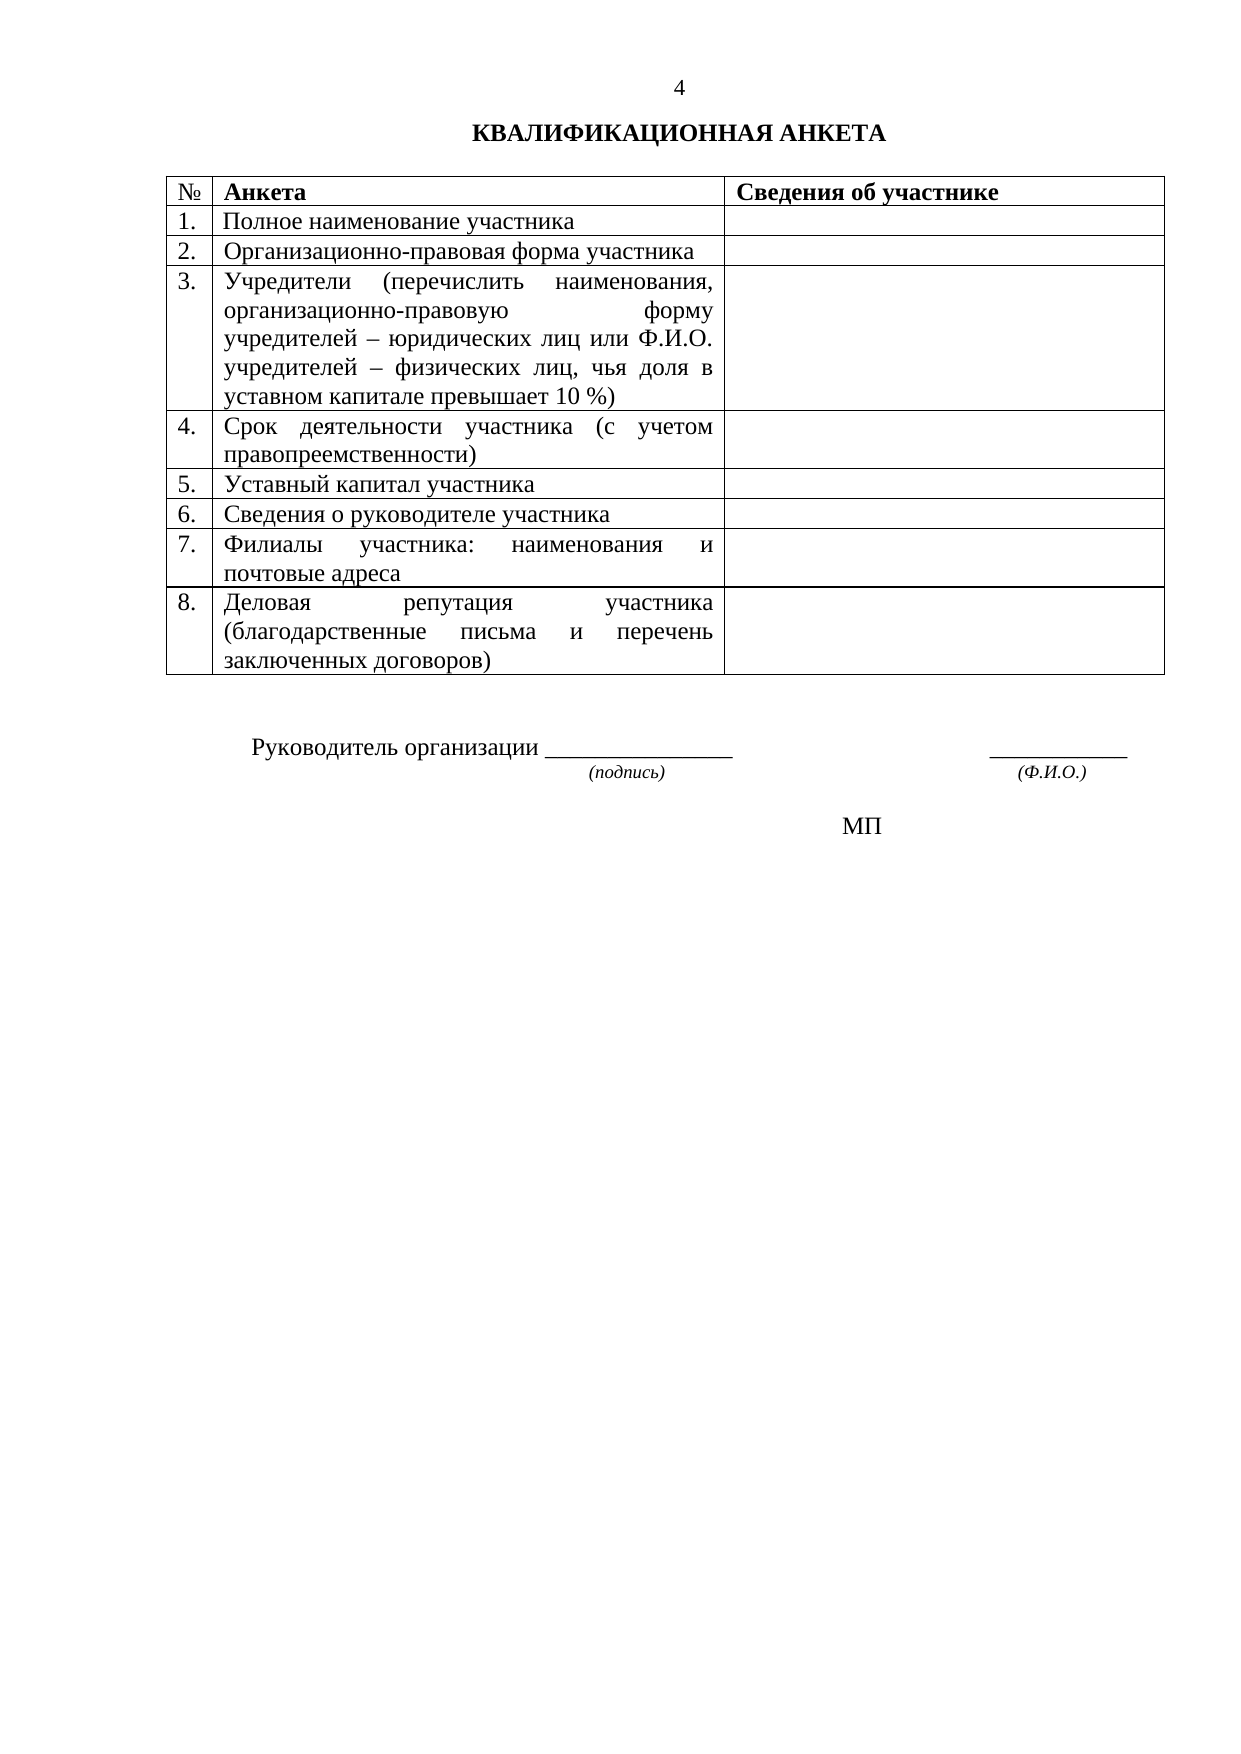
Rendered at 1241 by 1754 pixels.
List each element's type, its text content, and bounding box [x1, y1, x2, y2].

table_cell 3. [167, 266, 212, 410]
table_cell Срок деятельности участника (с учетом правопреемственности) [213, 411, 724, 468]
table_header Сведения об участнике [725, 177, 1164, 205]
text (подпись) (Ф.И.О.) [177, 761, 1181, 783]
table_cell [725, 206, 1164, 235]
table_cell Филиалы участника: наименования и почтовые адреса [213, 529, 724, 586]
table_cell 1. [167, 206, 212, 235]
table_cell [725, 236, 1164, 265]
table_cell [725, 411, 1164, 468]
text КВАЛИФИКАЦИОННАЯ АНКЕТА [177, 118, 1181, 147]
table_header № [167, 177, 212, 205]
table_cell Учредители (перечислить наименования, организационно-правовую форму учредителей – юридических лиц или Ф.И.О. учредителей – физических лиц, чья доля в уставном капитале превышает 10 %) [213, 266, 724, 410]
table_cell Уставный капитал участника [213, 469, 724, 498]
text Руководитель организации _______________ ___________ [177, 732, 1181, 761]
table_cell Полное наименование участника [213, 206, 724, 235]
table_header Анкета [213, 177, 724, 205]
table_cell [725, 588, 1164, 674]
table_cell 2. [167, 236, 212, 265]
table_cell [725, 266, 1164, 410]
table_cell Деловая репутация участника (благодарственные письма и перечень заключенных договоров) [213, 588, 724, 674]
text МП [177, 811, 1181, 840]
table_cell [725, 469, 1164, 498]
table_cell Организационно-правовая форма участника [213, 236, 724, 265]
table_cell 4. [167, 411, 212, 468]
table_cell 5. [167, 469, 212, 498]
table_cell [725, 529, 1164, 586]
table_cell [725, 499, 1164, 528]
table_cell 6. [167, 499, 212, 528]
table_cell 7. [167, 529, 212, 586]
table_cell Сведения о руководителе участника [213, 499, 724, 528]
table_cell 8. [167, 588, 212, 674]
